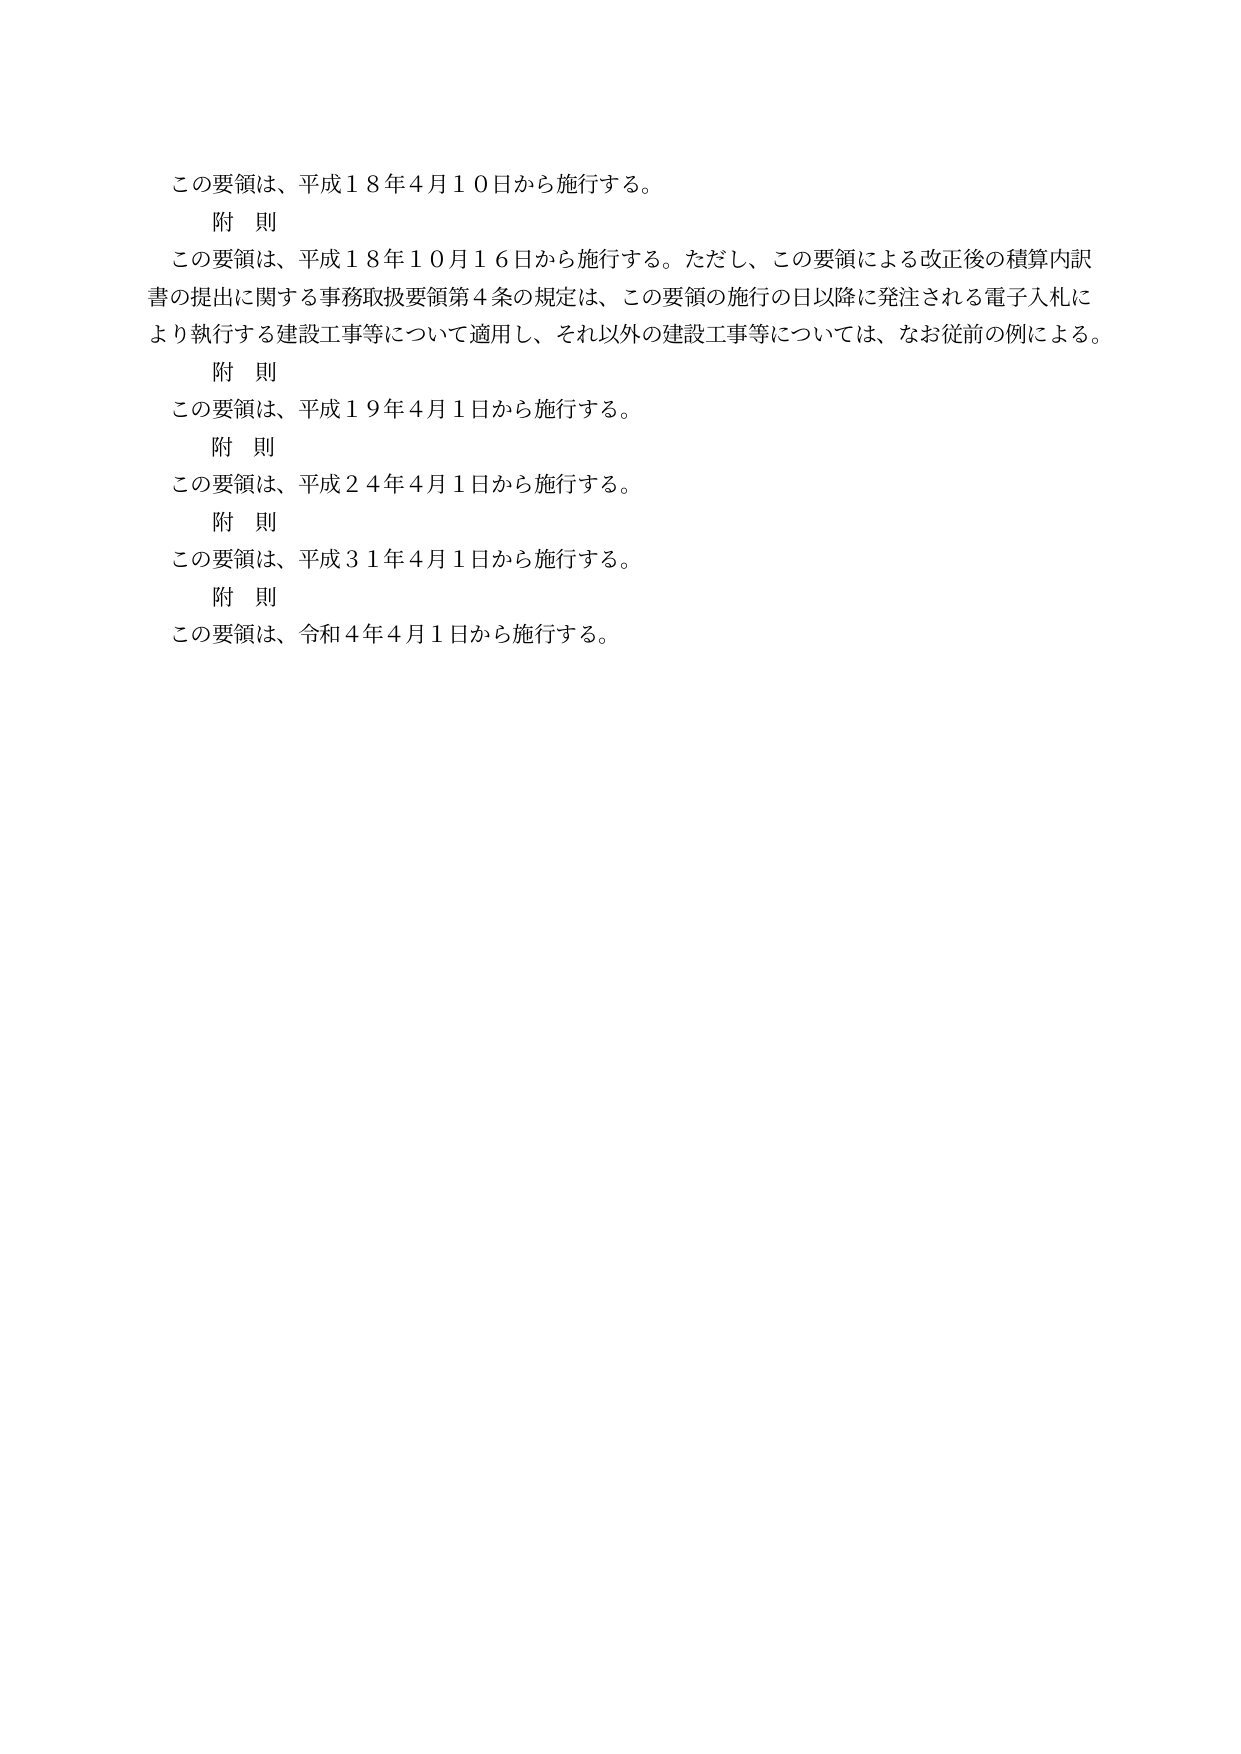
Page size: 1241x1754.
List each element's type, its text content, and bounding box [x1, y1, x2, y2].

text この要領は、平成１９年４月１日から施行する。 [148, 389, 1092, 427]
text この要領は、平成２４年４月１日から施行する。 [148, 464, 1092, 502]
text この要領は、平成３１年４月１日から施行する。 [148, 539, 1092, 577]
text 附 則 [148, 352, 1092, 389]
text 附 則 [148, 202, 1092, 239]
text 附 則 [148, 502, 1092, 539]
text この要領は、平成１８年１０月１６日から施行する。ただし、この要領による改正後の積算内訳書の提出に関する事務取扱要領第４条の規定は、この要領の施行の日以降に発注される電子入札により執行する建設工事等について適用し、それ以外の建設工事等については、なお従前の例による。 [148, 239, 1092, 352]
text この要領は、平成１８年４月１０日から施行する。 [148, 164, 1092, 202]
text この要領は、令和４年４月１日から施行する。 [148, 614, 1092, 652]
text 附 則 [148, 427, 1092, 464]
text 附 則 [148, 577, 1092, 614]
